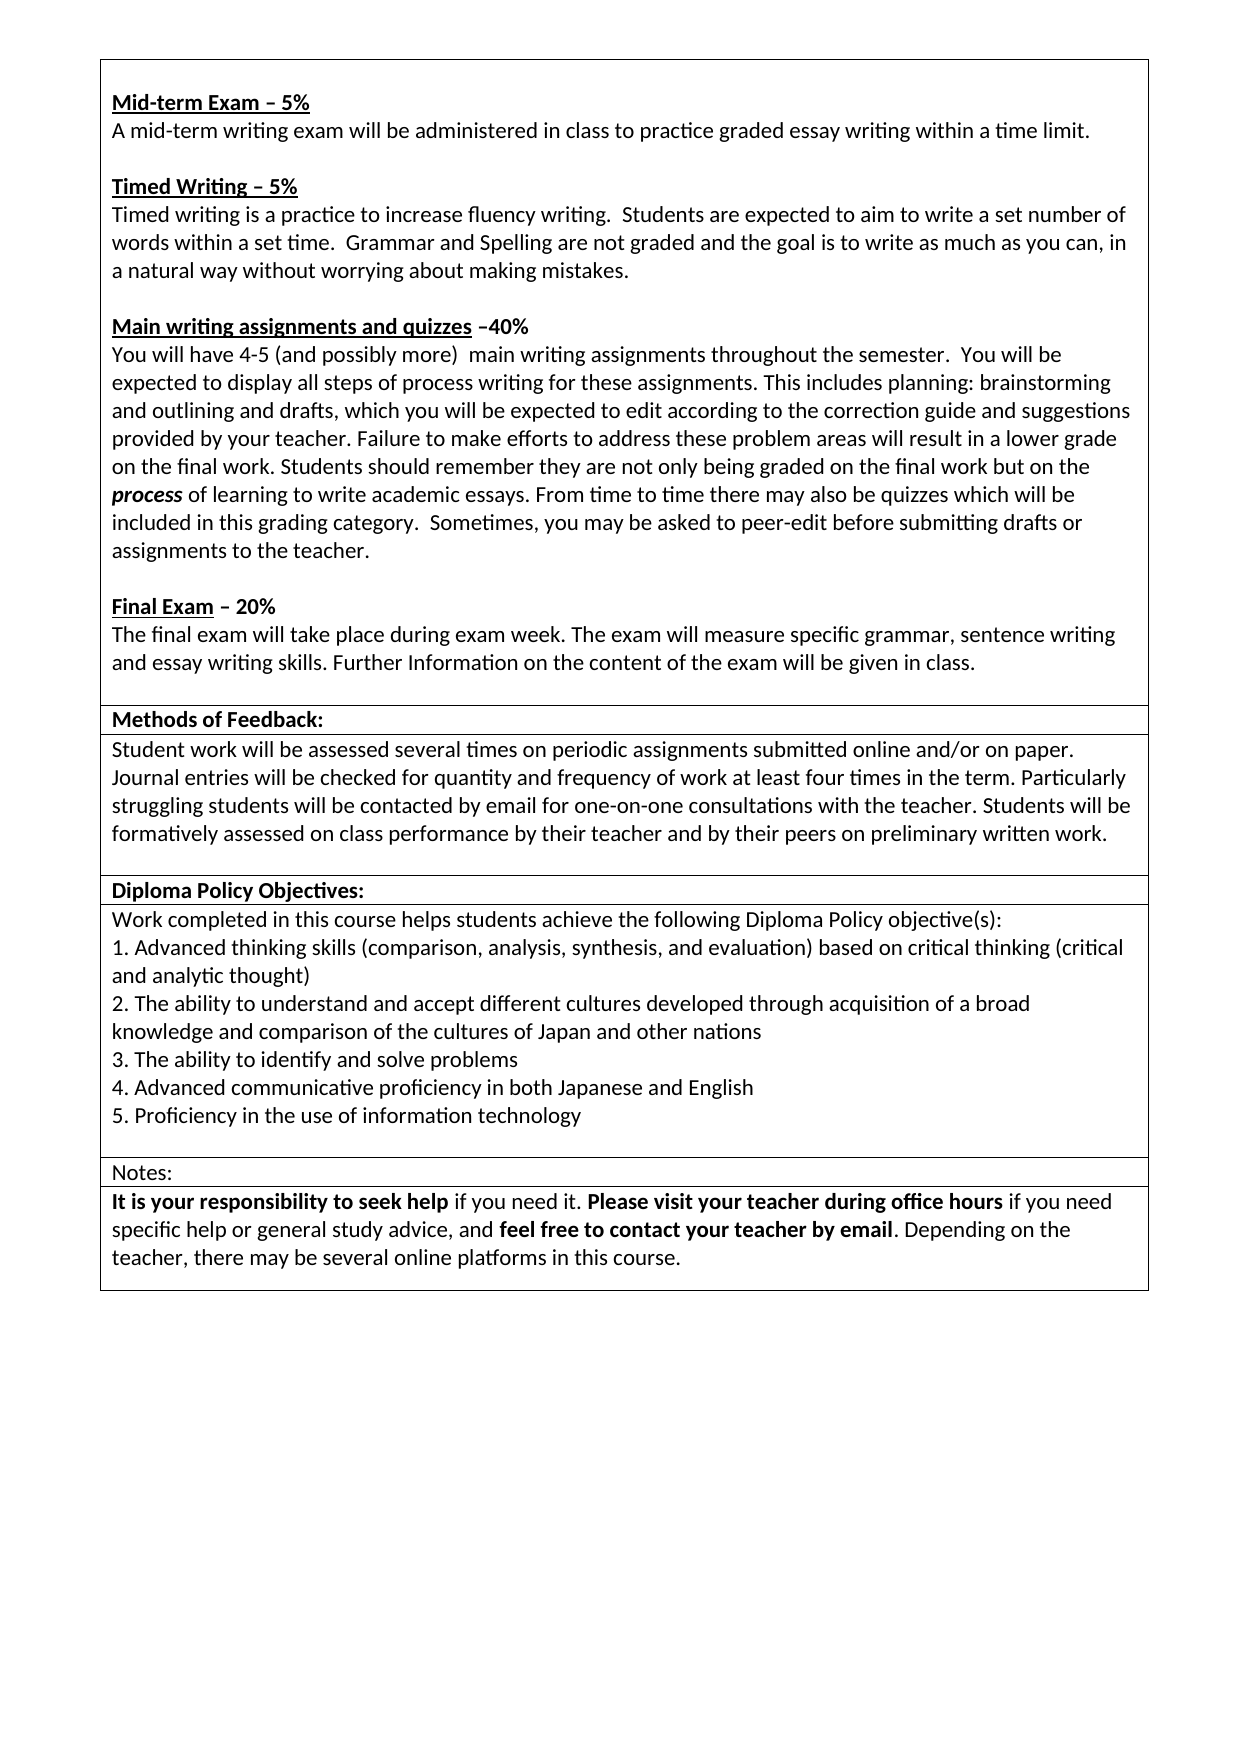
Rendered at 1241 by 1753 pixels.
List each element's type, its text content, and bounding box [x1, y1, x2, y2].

table_cell It is your responsibility to seek help if you need it. Please visit your teacher during office hours if you need specific help or general study advice, and feel free to contact your teacher by email. Depending on the teacher, there may be several online platforms in this course. [101, 1187, 1148, 1290]
table_cell Methods of Feedback: [101, 706, 1148, 734]
table_cell Student work will be assessed several times on periodic assignments submitted online and/or on paper. Journal entries will be checked for quantity and frequency of work at least four times in the term. Particularly struggling students will be contacted by email for one-on-one consultations with the teacher. Students will be formatively assessed on class performance by their teacher and by their peers on preliminary written work. [101, 735, 1148, 875]
table_cell Notes: [101, 1158, 1148, 1186]
table_cell Work completed in this course helps students achieve the following Diploma Policy objective(s): 1. Advanced thinking skills (comparison, analysis, synthesis, and evaluation) based on critical thinking (critical and analytic thought) 2. The ability to understand and accept different cultures developed through acquisition of a broad knowledge and comparison of the cultures of Japan and other nations 3. The ability to identify and solve problems 4. Advanced communicative proficiency in both Japanese and English 5. Proficiency in the use of information technology [101, 905, 1148, 1157]
table_cell Diploma Policy Objectives: [101, 876, 1148, 904]
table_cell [101, 60, 1148, 704]
